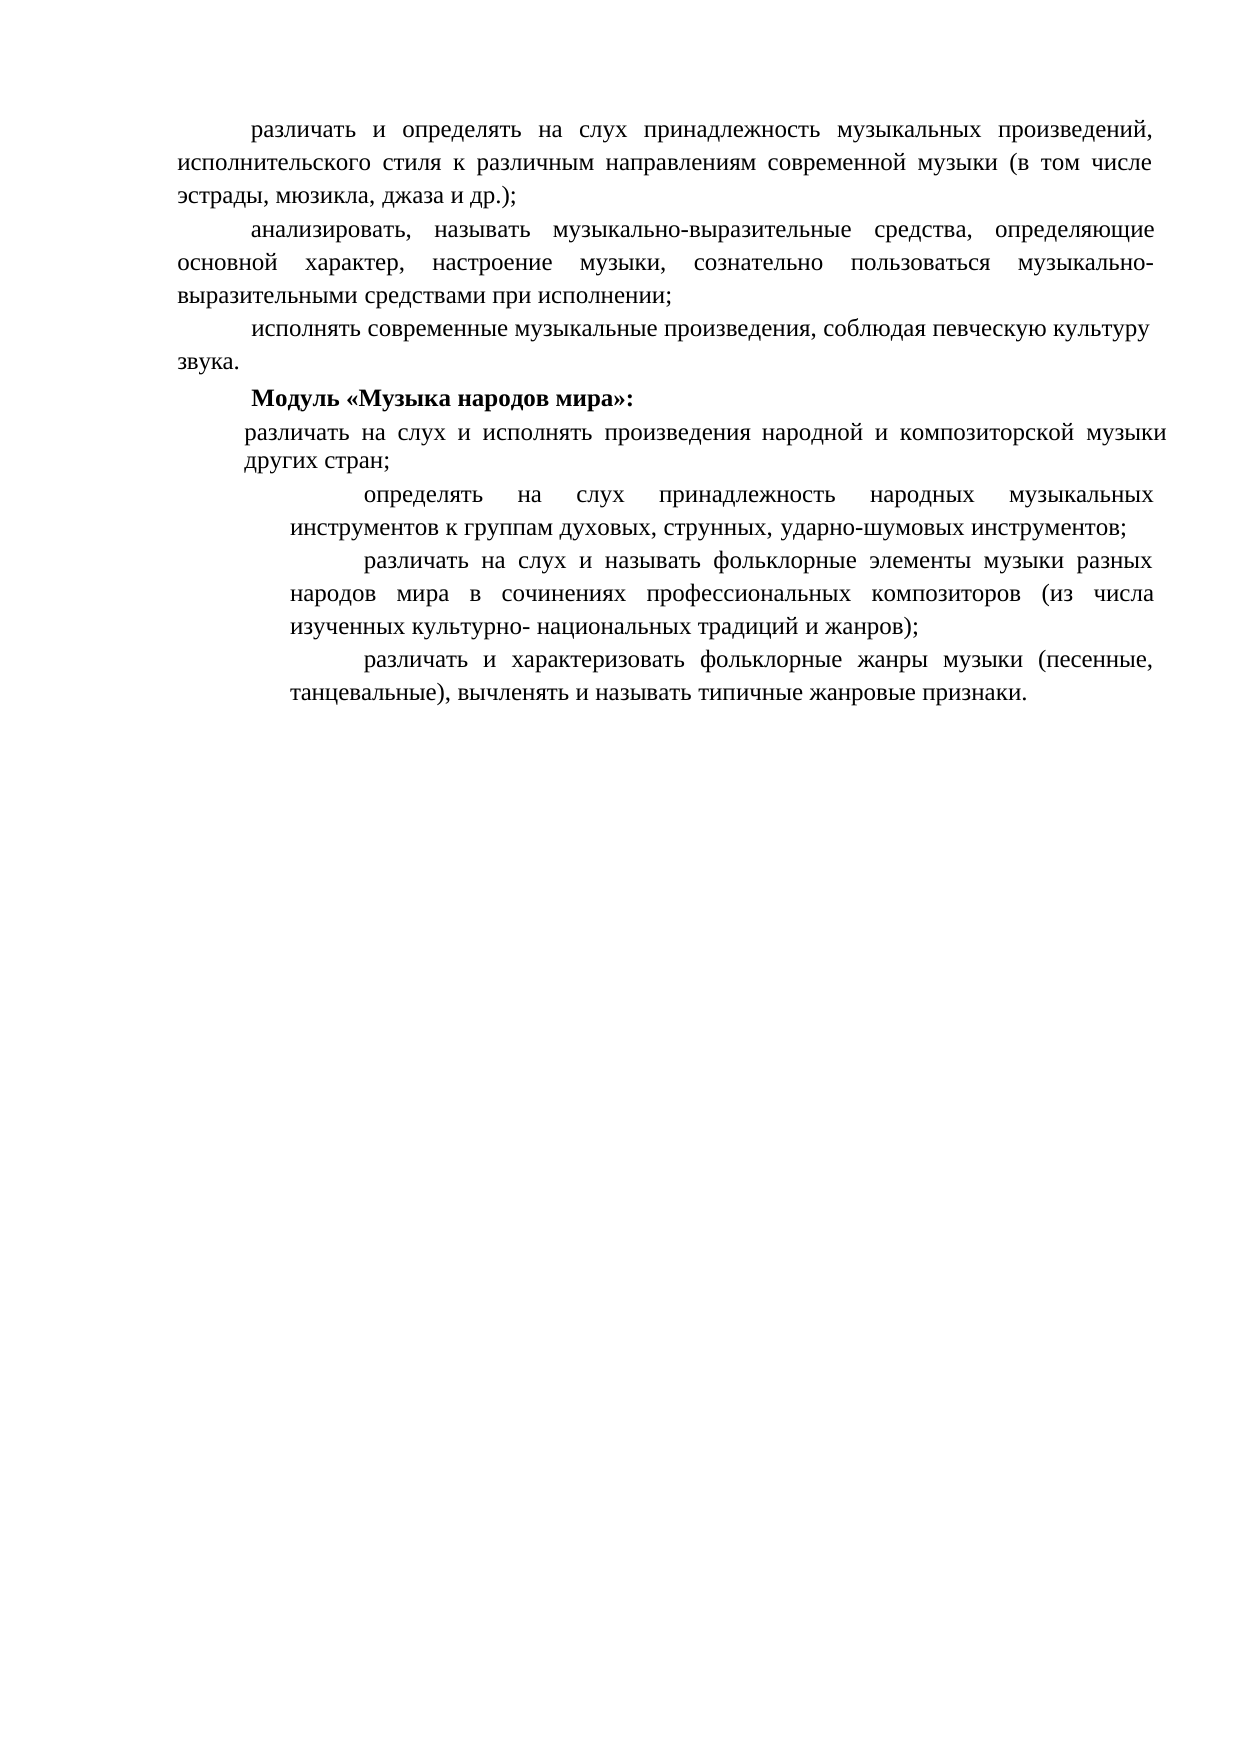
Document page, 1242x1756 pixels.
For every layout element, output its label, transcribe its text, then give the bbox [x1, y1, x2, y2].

text различать на слух и исполнять произведения народной и композиторской музыки других стран; [244, 417, 1167, 474]
text звука. [177, 346, 240, 374]
text исполнять современные музыкальные произведения, соблюдая певческую культуру [251, 313, 1167, 342]
text различать на слух и называть фольклорные элементы музыки разных народов мира в сочинениях профессиональных композиторов (из числа изученных культурно- национальных традиций и жанров); [290, 545, 1154, 640]
text различать и определять на слух принадлежность музыкальных произведений, исполнительского стиля к различным направлениям современной музыки (в том числе эстрады, мюзикла, джаза и др.); [177, 114, 1153, 209]
subtitle Модуль «Музыка народов мира»: [251, 383, 1167, 412]
text определять на слух принадлежность народных музыкальных инструментов к группам духовых, струнных, ударно-шумовых инструментов; [290, 479, 1154, 541]
text различать и характеризовать фольклорные жанры музыки (песенные, танцевальные), вычленять и называть типичные жанровые признаки. [290, 644, 1153, 706]
text анализировать, называть музыкально-выразительные средства, определяющие основной характер, настроение музыки, сознательно пользоваться музыкально- выразительными средствами при исполнении; [177, 214, 1154, 309]
